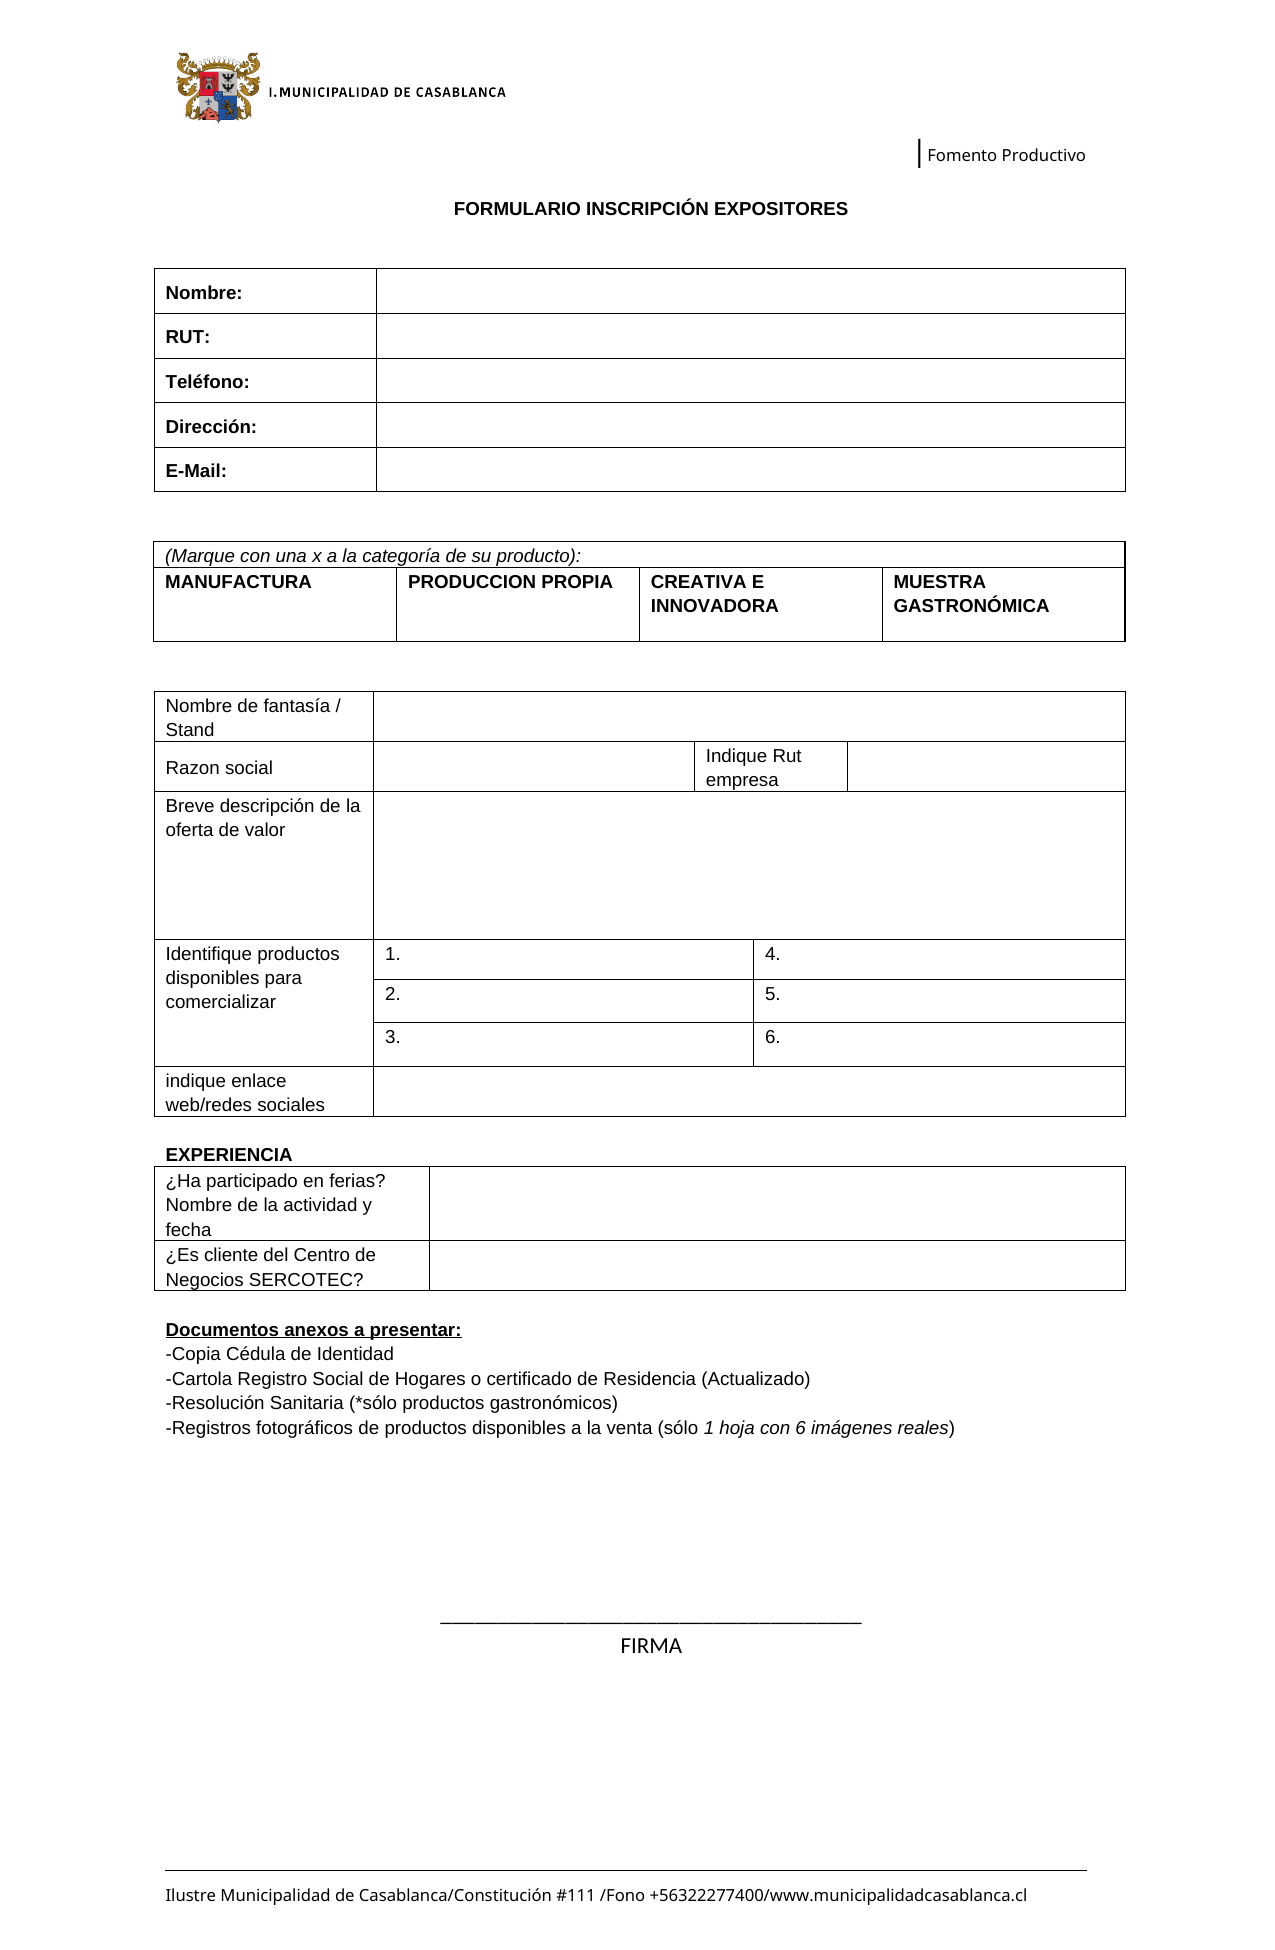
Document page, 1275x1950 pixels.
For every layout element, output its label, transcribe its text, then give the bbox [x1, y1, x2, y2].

table_cell [377, 403, 1125, 447]
table_cell [377, 448, 1125, 491]
table_cell PRODUCCION PROPIA [397, 568, 639, 641]
picture [165, 14, 519, 162]
table_cell E-Mail: [155, 448, 376, 491]
table_cell [377, 359, 1125, 402]
text FORMULARIO INSCRIPCIÓN EXPOSITORES [165, 195, 1137, 219]
table_cell 6. [754, 1023, 1125, 1066]
text -Resolución Sanitaria (*sólo productos gastronómicos) [165, 1389, 1137, 1414]
text Documentos anexos a presentar: [165, 1316, 1137, 1340]
table_cell 2. [374, 980, 753, 1022]
table_cell 1. [374, 940, 753, 978]
table_cell [374, 742, 694, 791]
table_cell Razon social [155, 742, 373, 791]
table_header [377, 269, 1125, 313]
table_cell Teléfono: [155, 359, 376, 402]
table_cell [377, 314, 1125, 357]
table_cell [430, 1241, 1125, 1290]
table_header Nombre: [155, 269, 376, 313]
table_cell Breve descripción de la oferta de valor [155, 792, 373, 938]
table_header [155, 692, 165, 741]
text -Cartola Registro Social de Hogares o certificado de Residencia (Actualizado) [165, 1365, 1137, 1389]
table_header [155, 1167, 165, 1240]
table_cell MUESTRA GASTRONÓMICA [883, 568, 1124, 641]
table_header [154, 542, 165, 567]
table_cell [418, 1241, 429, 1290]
text -Registros fotográficos de productos disponibles a la venta (sólo 1 hoja con 6 imágenes reales) [165, 1414, 1137, 1438]
text -Copia Cédula de Identidad [165, 1340, 1137, 1365]
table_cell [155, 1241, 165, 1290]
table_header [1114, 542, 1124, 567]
table_cell 3. [374, 1023, 753, 1066]
list _____________________________________ [165, 1599, 1137, 1627]
table_cell Identifique productos disponibles para comercializar [155, 940, 373, 1066]
table_cell RUT: [155, 314, 376, 357]
list FIRMA [165, 1631, 1137, 1659]
table_cell [1114, 792, 1125, 938]
table_header [374, 692, 1125, 741]
table_header [430, 1167, 1125, 1240]
table_cell [848, 742, 1125, 791]
table_cell CREATIVA E INNOVADORA [640, 568, 882, 641]
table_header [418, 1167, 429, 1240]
text EXPERIENCIA [165, 1141, 1137, 1166]
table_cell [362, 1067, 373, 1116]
table_cell [374, 1067, 1125, 1116]
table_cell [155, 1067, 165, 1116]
table_cell 5. [754, 980, 1125, 1022]
table_cell [374, 792, 385, 938]
table_cell Dirección: [155, 403, 376, 447]
table_cell MANUFACTURA [154, 568, 396, 641]
table_cell 4. [754, 940, 1125, 978]
